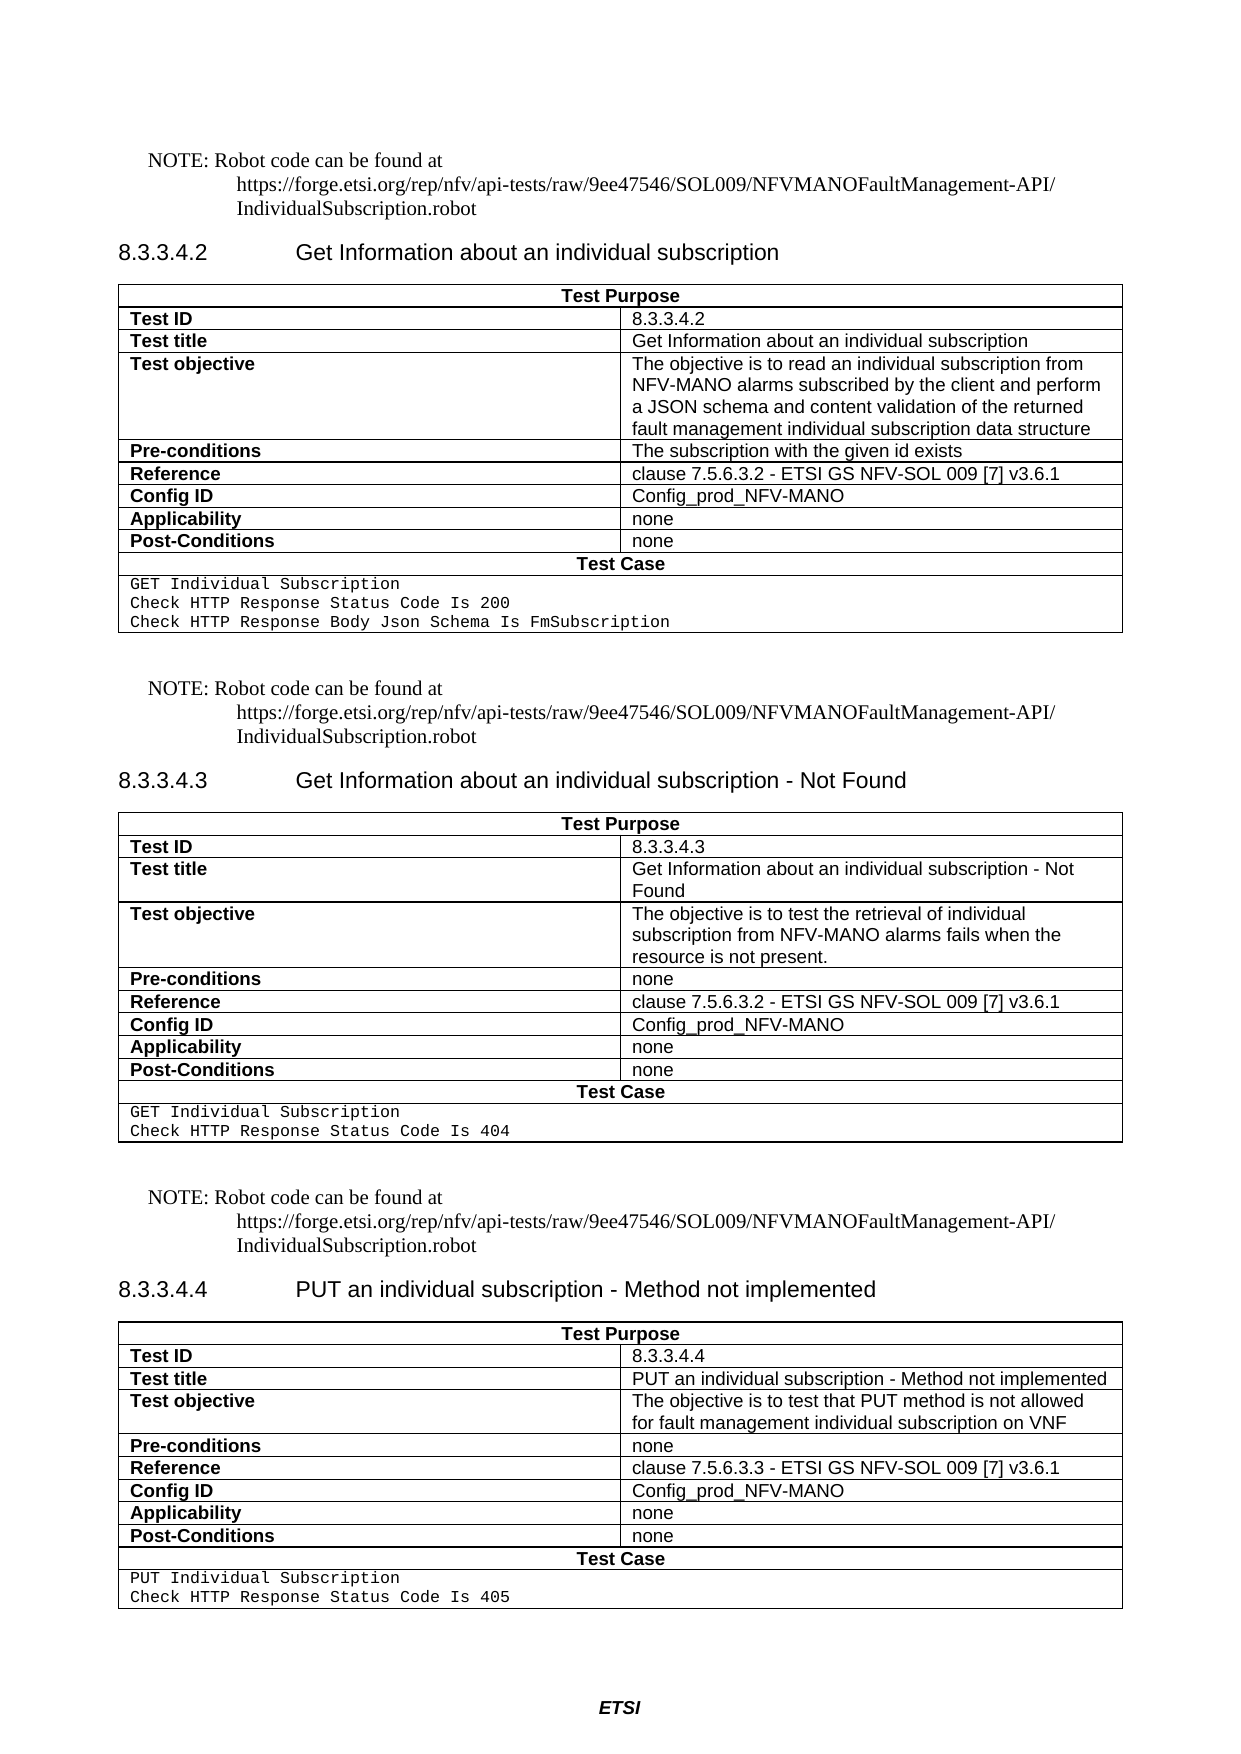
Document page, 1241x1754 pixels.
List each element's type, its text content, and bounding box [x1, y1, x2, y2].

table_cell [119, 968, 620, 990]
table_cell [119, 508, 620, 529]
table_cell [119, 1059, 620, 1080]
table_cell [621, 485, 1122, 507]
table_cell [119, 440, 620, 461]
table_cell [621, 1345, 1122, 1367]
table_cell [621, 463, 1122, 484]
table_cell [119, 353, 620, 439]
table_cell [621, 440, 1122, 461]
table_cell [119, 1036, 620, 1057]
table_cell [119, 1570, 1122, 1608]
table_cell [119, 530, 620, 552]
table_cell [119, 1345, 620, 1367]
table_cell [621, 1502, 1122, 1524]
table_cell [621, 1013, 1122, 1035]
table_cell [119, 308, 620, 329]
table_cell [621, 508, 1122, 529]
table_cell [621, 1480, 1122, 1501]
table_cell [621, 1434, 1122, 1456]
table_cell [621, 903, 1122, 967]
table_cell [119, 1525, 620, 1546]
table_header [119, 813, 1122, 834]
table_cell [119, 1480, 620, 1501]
subtitle 8.3.3.4.3 Get Information about an individual subscription - Not Found [118, 767, 1122, 793]
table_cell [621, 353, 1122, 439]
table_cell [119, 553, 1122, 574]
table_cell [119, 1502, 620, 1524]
subtitle 8.3.3.4.2 Get Information about an individual subscription [118, 239, 1122, 265]
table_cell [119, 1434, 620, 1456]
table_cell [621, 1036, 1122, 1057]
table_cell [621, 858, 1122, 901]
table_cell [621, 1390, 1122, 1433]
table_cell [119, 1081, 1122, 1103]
subtitle 8.3.3.4.4 PUT an individual subscription - Method not implemented [118, 1276, 1122, 1303]
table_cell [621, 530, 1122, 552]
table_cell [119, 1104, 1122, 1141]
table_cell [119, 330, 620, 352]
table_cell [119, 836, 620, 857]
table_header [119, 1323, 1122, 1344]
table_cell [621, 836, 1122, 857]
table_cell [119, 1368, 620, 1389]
text NOTE: Robot code can be found at https://forge.etsi.org/rep/nfv/api-tests/raw/9ee47546/SOL009/NFVMANOFaultManagement-API/IndividualSubscription.robot [148, 148, 1122, 220]
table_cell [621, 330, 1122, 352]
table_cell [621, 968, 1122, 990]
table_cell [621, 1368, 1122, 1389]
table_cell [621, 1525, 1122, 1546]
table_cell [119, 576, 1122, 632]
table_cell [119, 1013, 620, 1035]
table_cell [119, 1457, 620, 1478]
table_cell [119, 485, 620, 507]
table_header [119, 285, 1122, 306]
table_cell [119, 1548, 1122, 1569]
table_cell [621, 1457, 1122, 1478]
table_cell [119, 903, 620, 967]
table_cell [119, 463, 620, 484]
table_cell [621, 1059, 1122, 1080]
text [148, 1185, 1122, 1257]
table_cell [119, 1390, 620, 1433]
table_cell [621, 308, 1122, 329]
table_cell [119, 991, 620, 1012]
text NOTE: Robot code can be found at https://forge.etsi.org/rep/nfv/api-tests/raw/9ee47546/SOL009/NFVMANOFaultManagement-API/IndividualSubscription.robot [148, 676, 1122, 748]
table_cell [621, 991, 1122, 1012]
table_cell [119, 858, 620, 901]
